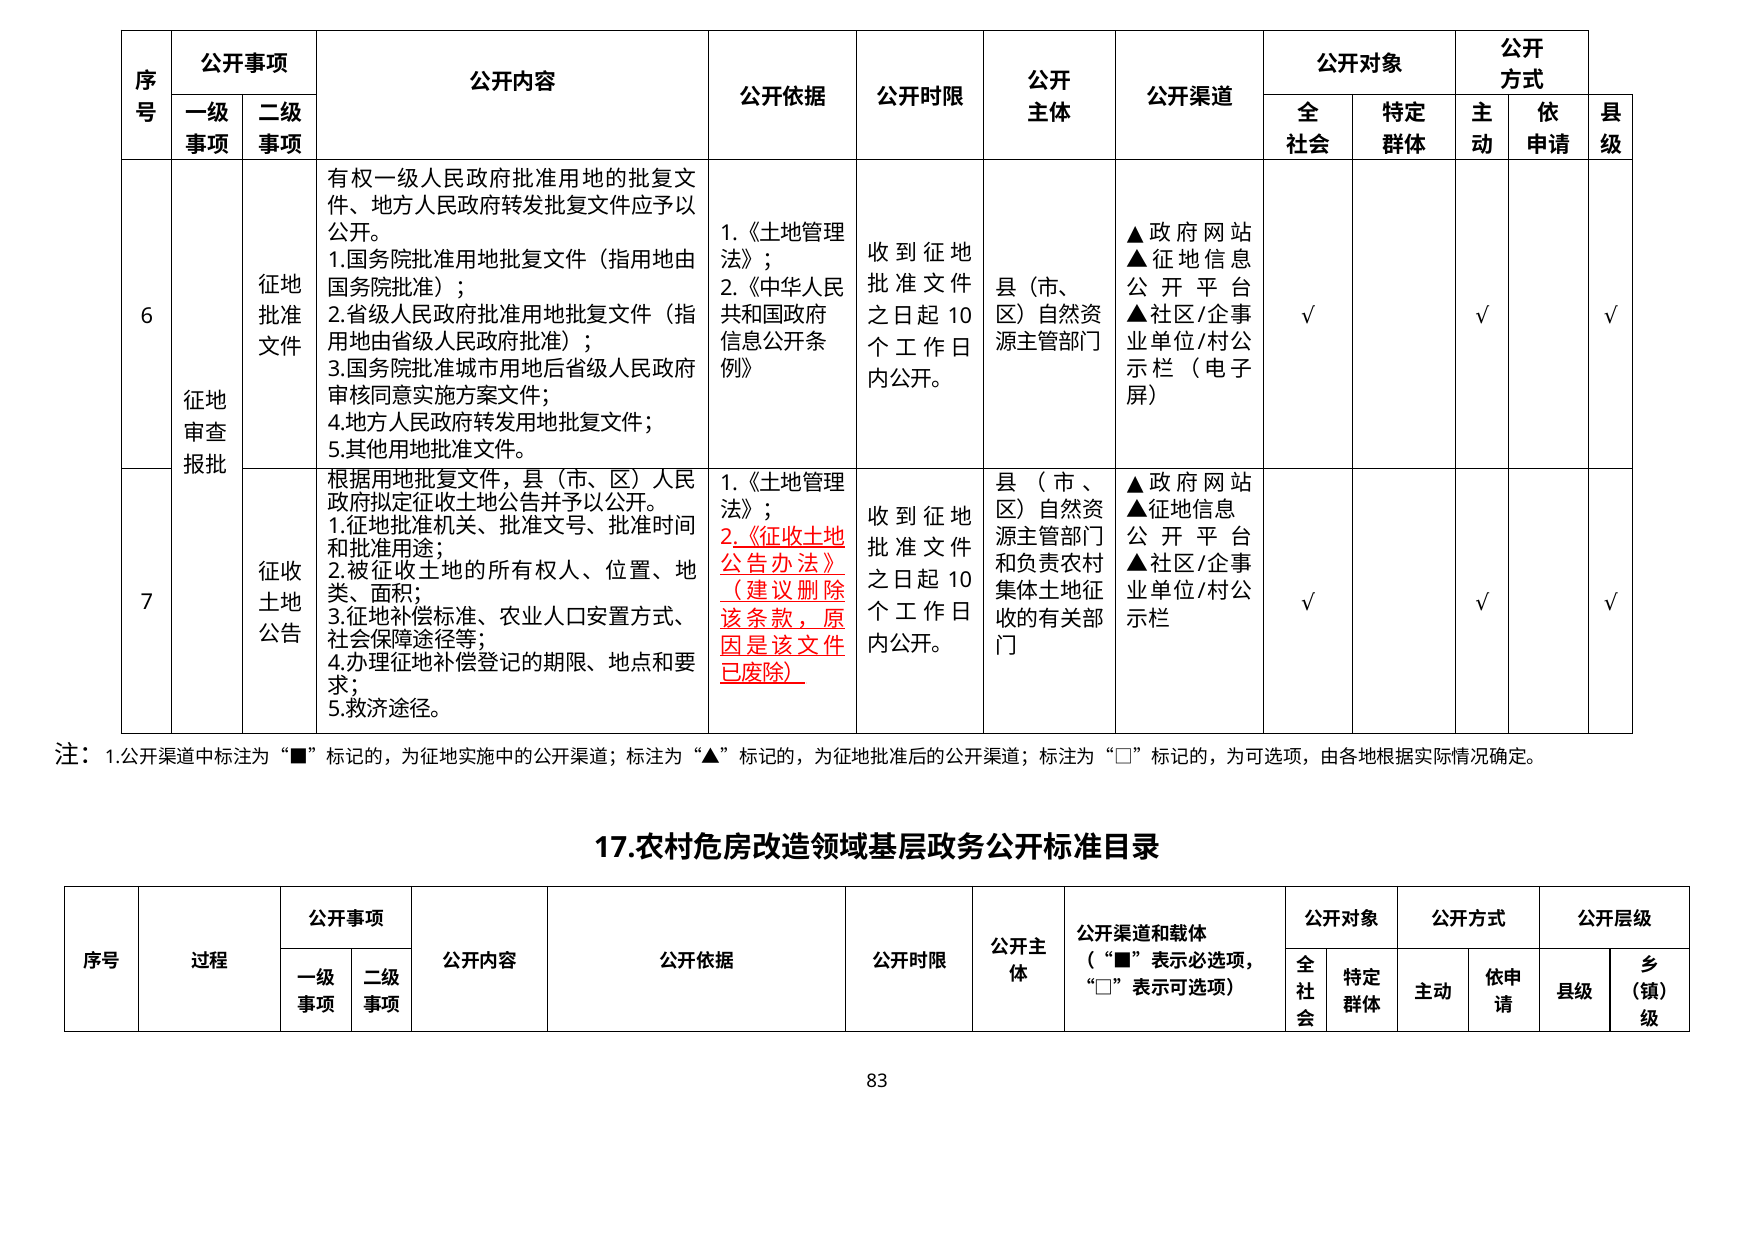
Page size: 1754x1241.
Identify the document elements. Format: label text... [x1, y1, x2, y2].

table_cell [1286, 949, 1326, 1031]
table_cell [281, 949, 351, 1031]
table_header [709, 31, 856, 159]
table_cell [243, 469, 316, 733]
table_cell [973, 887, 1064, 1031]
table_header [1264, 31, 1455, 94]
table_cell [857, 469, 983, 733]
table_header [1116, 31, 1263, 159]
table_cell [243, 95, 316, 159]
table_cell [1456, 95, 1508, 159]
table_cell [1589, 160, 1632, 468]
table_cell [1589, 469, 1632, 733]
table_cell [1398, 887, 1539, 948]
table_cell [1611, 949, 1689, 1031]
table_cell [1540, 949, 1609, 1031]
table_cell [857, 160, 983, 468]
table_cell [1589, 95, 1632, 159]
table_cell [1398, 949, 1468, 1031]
text 注：1.公开渠道中标注为“■”标记的，为征地实施中的公开渠道；标注为“▲”标记的，为征地批准后的公开渠道；标注为“□”标记的，为可选项，由各地根据实际情况确定。 [29, 734, 1724, 771]
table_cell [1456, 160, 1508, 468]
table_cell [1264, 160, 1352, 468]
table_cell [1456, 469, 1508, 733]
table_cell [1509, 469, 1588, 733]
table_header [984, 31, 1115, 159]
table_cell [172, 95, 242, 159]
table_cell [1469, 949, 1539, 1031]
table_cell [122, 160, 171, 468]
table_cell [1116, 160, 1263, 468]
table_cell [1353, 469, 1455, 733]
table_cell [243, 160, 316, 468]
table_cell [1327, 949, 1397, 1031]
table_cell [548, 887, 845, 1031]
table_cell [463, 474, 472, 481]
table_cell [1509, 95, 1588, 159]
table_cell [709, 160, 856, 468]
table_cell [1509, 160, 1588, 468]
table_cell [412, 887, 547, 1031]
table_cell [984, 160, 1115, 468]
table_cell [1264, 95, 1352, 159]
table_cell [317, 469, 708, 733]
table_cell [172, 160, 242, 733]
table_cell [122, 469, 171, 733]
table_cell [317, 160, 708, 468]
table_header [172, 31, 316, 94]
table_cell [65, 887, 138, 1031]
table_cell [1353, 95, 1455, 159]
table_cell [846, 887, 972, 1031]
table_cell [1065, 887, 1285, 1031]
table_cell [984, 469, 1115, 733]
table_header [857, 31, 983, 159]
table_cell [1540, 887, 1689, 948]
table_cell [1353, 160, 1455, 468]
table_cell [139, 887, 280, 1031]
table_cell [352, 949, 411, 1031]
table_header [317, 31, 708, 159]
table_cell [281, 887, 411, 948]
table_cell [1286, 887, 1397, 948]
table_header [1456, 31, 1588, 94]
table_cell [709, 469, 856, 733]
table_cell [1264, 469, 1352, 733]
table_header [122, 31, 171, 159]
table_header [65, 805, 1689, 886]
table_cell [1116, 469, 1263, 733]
